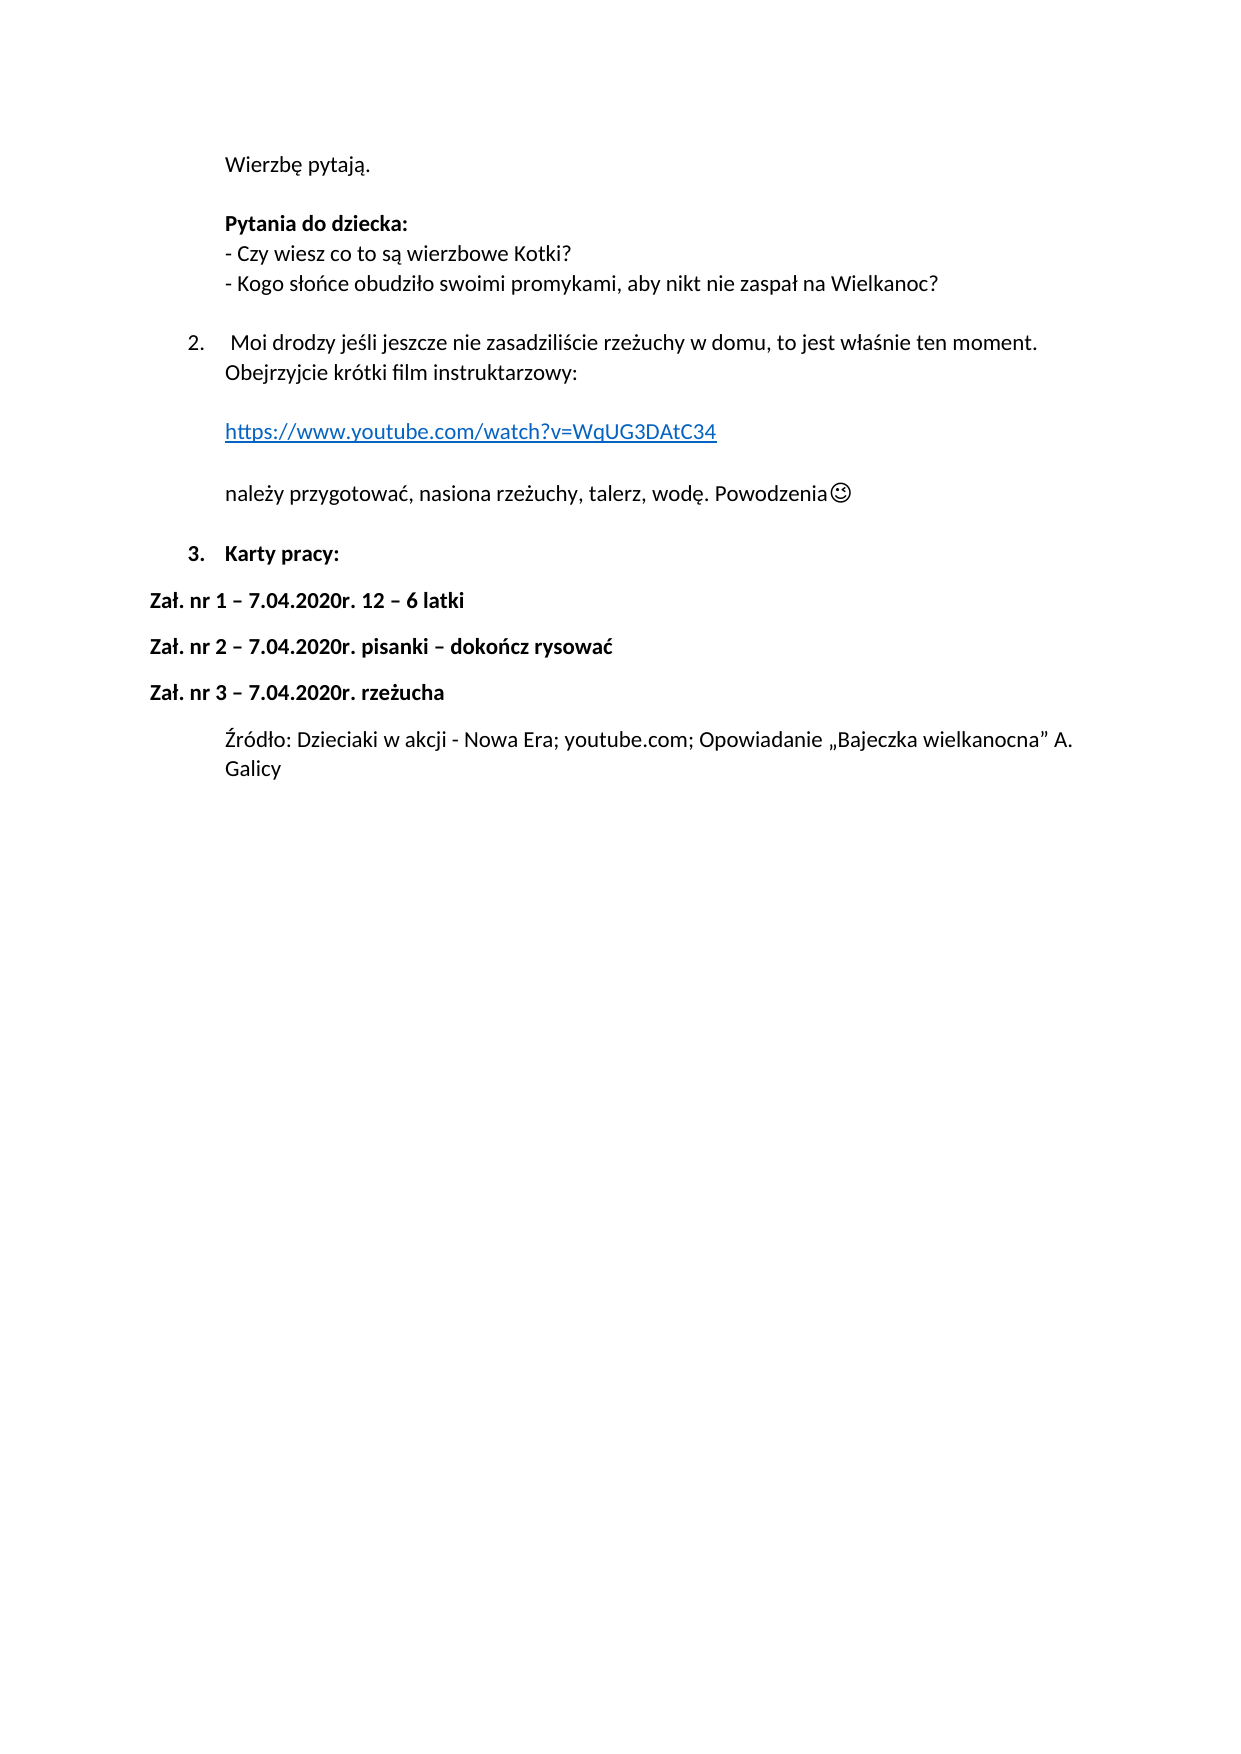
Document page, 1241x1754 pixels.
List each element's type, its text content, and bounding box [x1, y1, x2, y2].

list Pytania do dziecka: [225, 209, 1090, 237]
list https://www.youtube.com/watch?v=WqUG3DAtC34 [225, 417, 1090, 445]
text Zał. nr 3 – 7.04.2020r. rzeżucha [150, 678, 1090, 706]
list Źródło: Dzieciaki w akcji - Nowa Era; youtube.com; Opowiadanie „Bajeczka wielkanocna” A. Galicy [225, 725, 1090, 782]
text Zał. nr 1 – 7.04.2020r. 12 – 6 latki [150, 586, 1090, 614]
text Zał. nr 2 – 7.04.2020r. pisanki – dokończ rysować [150, 632, 1090, 660]
list - Kogo słońce obudziło swoimi promykami, aby nikt nie zaspał na Wielkanoc? [225, 269, 1090, 297]
list należy przygotować, nasiona rzeżuchy, talerz, wodę. Powodzenia [225, 477, 1090, 508]
list Moi drodzy jeśli jeszcze nie zasadziliście rzeżuchy w domu, to jest właśnie ten moment. Obejrzyjcie krótki film instruktarzowy: [187, 328, 1090, 386]
list Wierzbę pytają. [225, 150, 1090, 178]
list - Czy wiesz co to są wierzbowe Kotki? [225, 239, 1090, 267]
list Karty pracy: [187, 539, 1090, 567]
